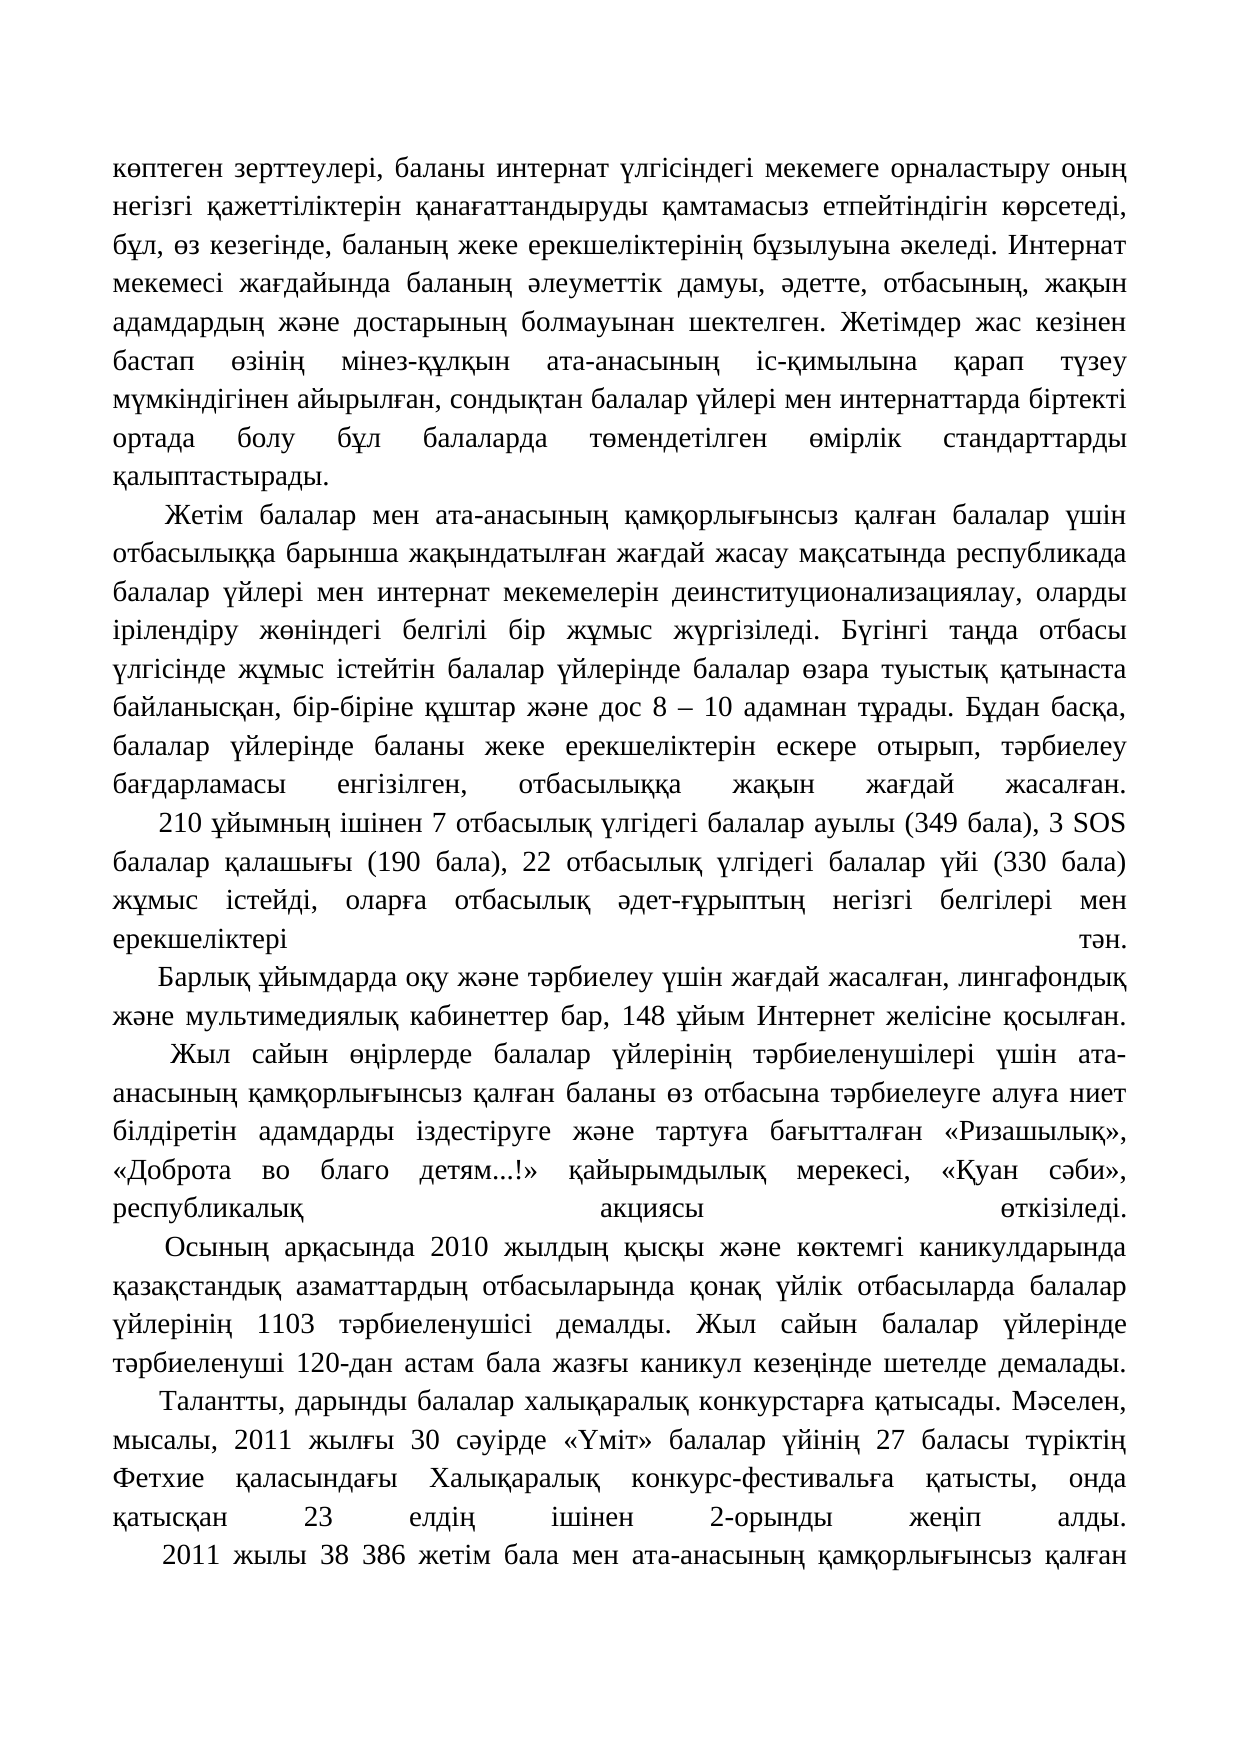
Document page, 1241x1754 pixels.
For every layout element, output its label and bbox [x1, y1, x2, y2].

text [112, 150, 1128, 1571]
